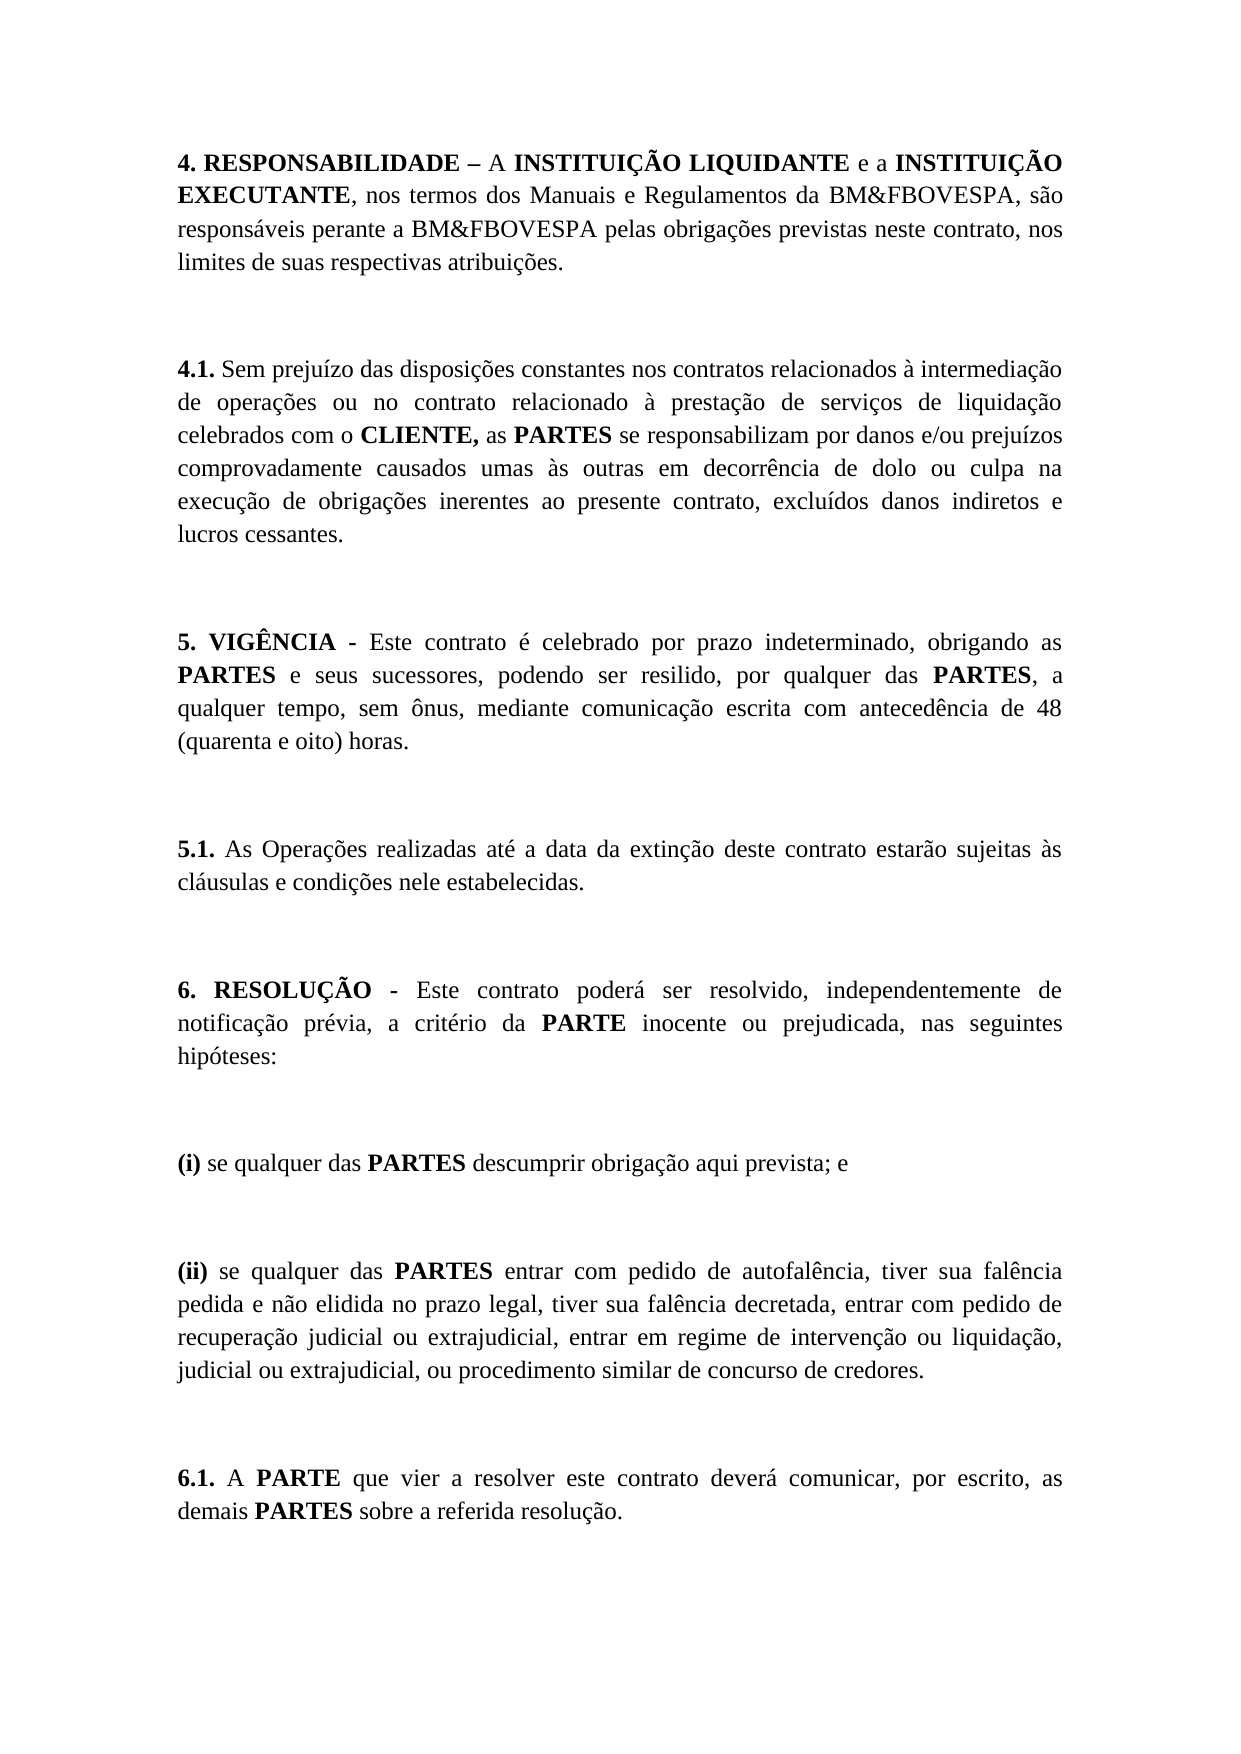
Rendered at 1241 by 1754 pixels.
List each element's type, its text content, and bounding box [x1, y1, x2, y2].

text 5.1. As Operações realizadas até a data da extinção deste contrato estarão sujeitas às cláusulas e condições nele estabelecidas. [177, 834, 1063, 896]
text 4.1. Sem prejuízo das disposições constantes nos contratos relacionados à intermediação de operações ou no contrato relacionado à prestação de serviços de liquidação celebrados com o CLIENTE, as PARTES se responsabilizam por danos e/ou prejuízos comprovadamente causados umas às outras em decorrência de dolo ou culpa na execução de obrigações inerentes ao presente contrato, excluídos danos indiretos e lucros cessantes. [177, 354, 1063, 548]
text (i) se qualquer das PARTES descumprir obrigação aqui prevista; e [177, 1148, 1063, 1177]
text 6.1. A PARTE que vier a resolver este contrato deverá comunicar, por escrito, as demais PARTES sobre a referida resolução. [177, 1463, 1063, 1525]
text 6. RESOLUÇÃO - Este contrato poderá ser resolvido, independentemente de notificação prévia, a critério da PARTE inocente ou prejudicada, nas seguintes hipóteses: [177, 975, 1063, 1069]
text (ii) se qualquer das PARTES entrar com pedido de autofalência, tiver sua falência pedida e não elidida no prazo legal, tiver sua falência decretada, entrar com pedido de recuperação judicial ou extrajudicial, entrar em regime de intervenção ou liquidação, judicial ou extrajudicial, ou procedimento similar de concurso de credores. [177, 1256, 1063, 1384]
text 4. RESPONSABILIDADE – A INSTITUIÇÃO LIQUIDANTE e a INSTITUIÇÃO EXECUTANTE, nos termos dos Manuais e Regulamentos da BM&FBOVESPA, são responsáveis perante a BM&FBOVESPA pelas obrigações previstas neste contrato, nos limites de suas respectivas atribuições. [177, 148, 1063, 275]
text 5. VIGÊNCIA - Este contrato é celebrado por prazo indeterminado, obrigando as PARTES e seus sucessores, podendo ser resilido, por qualquer das PARTES, a qualquer tempo, sem ônus, mediante comunicação escrita com antecedência de 48 (quarenta e oito) horas. [177, 627, 1063, 755]
